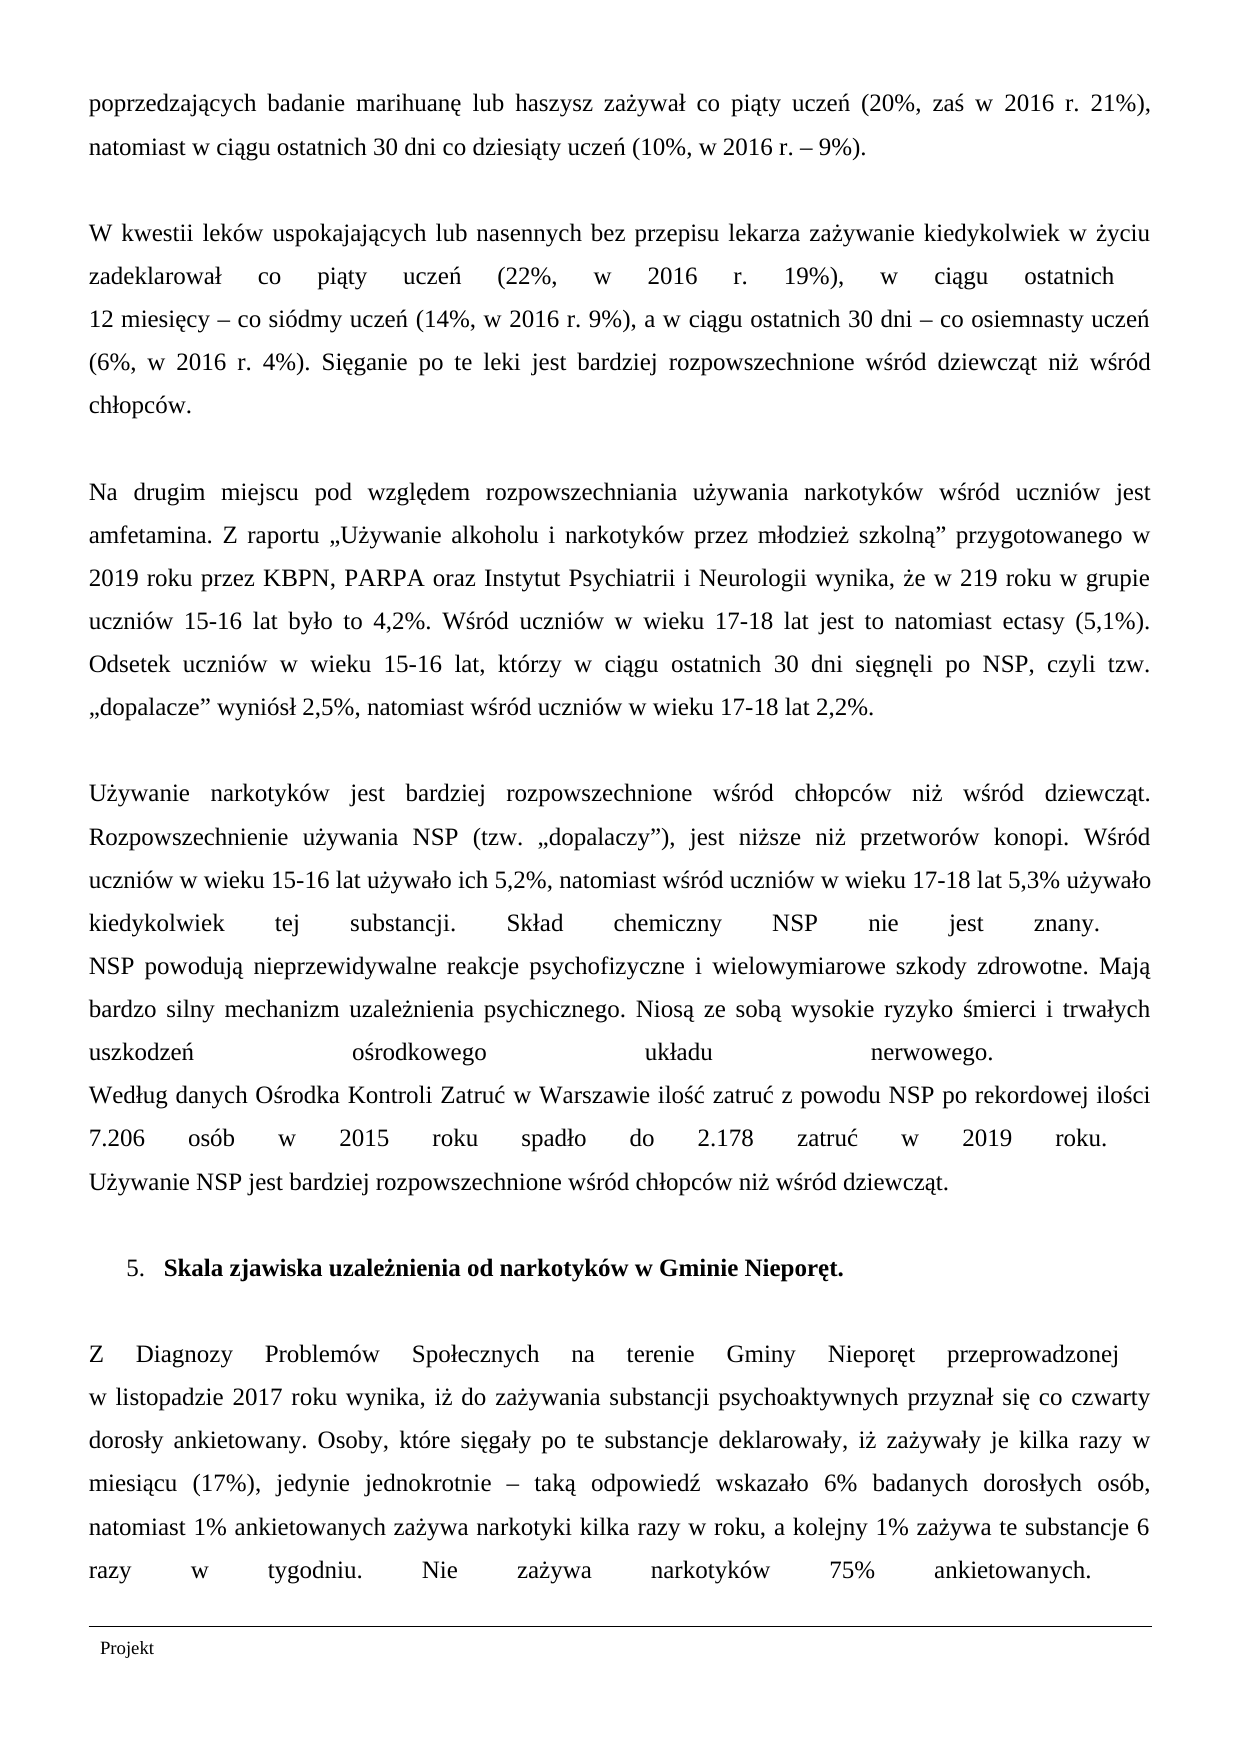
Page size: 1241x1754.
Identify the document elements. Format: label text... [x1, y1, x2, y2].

text W kwestii leków uspokajających lub nasennych bez przepisu lekarza zażywanie kiedykolwiek w życiu zadeklarował co piąty uczeń (22%, w 2016 r. 19%), w ciągu ostatnich 12 miesięcy – co siódmy uczeń (14%, w 2016 r. 9%), a w ciągu ostatnich 30 dni – co osiemnasty uczeń (6%, w 2016 r. 4%). Sięganie po te leki jest bardziej rozpowszechnione wśród dziewcząt niż wśród chłopców. [88, 175, 1152, 419]
text Używanie narkotyków jest bardziej rozpowszechnione wśród chłopców niż wśród dziewcząt. Rozpowszechnienie używania NSP (tzw. „dopalaczy”), jest niższe niż przetworów konopi. Wśród uczniów w wieku 15-16 lat używało ich 5,2%, natomiast wśród uczniów w wieku 17-18 lat 5,3% używało kiedykolwiek tej substancji. Skład chemiczny NSP nie jest znany. NSP powodują nieprzewidywalne reakcje psychofizyczne i wielowymiarowe szkody zdrowotne. Mają bardzo silny mechanizm uzależnienia psychicznego. Niosą ze sobą wysokie ryzyko śmierci i trwałych uszkodzeń ośrodkowego układu nerwowego. Według danych Ośrodka Kontroli Zatruć w Warszawie ilość zatruć z powodu NSP po rekordowej ilości 7.206 osób w 2015 roku spadło do 2.178 zatruć w 2019 roku. Używanie NSP jest bardziej rozpowszechnione wśród chłopców niż wśród dziewcząt. [88, 735, 1152, 1195]
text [88, 88, 1152, 160]
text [88, 1296, 1152, 1583]
list Skala zjawiska uzależnienia od narkotyków w Gminie Nieporęt. [126, 1253, 1152, 1282]
text Na drugim miejscu pod względem rozpowszechniania używania narkotyków wśród uczniów jest amfetamina. Z raportu „Używanie alkoholu i narkotyków przez młodzież szkolną” przygotowanego w 2019 roku przez KBPN, PARPA oraz Instytut Psychiatrii i Neurologii wynika, że w 219 roku w grupie uczniów 15-16 lat było to 4,2%. Wśród uczniów w wieku 17-18 lat jest to natomiast ectasy (5,1%). Odsetek uczniów w wieku 15-16 lat, którzy w ciągu ostatnich 30 dni sięgnęli po NSP, czyli tzw. „dopalacze” wyniósł 2,5%, natomiast wśród uczniów w wieku 17-18 lat 2,2%. [88, 433, 1152, 721]
